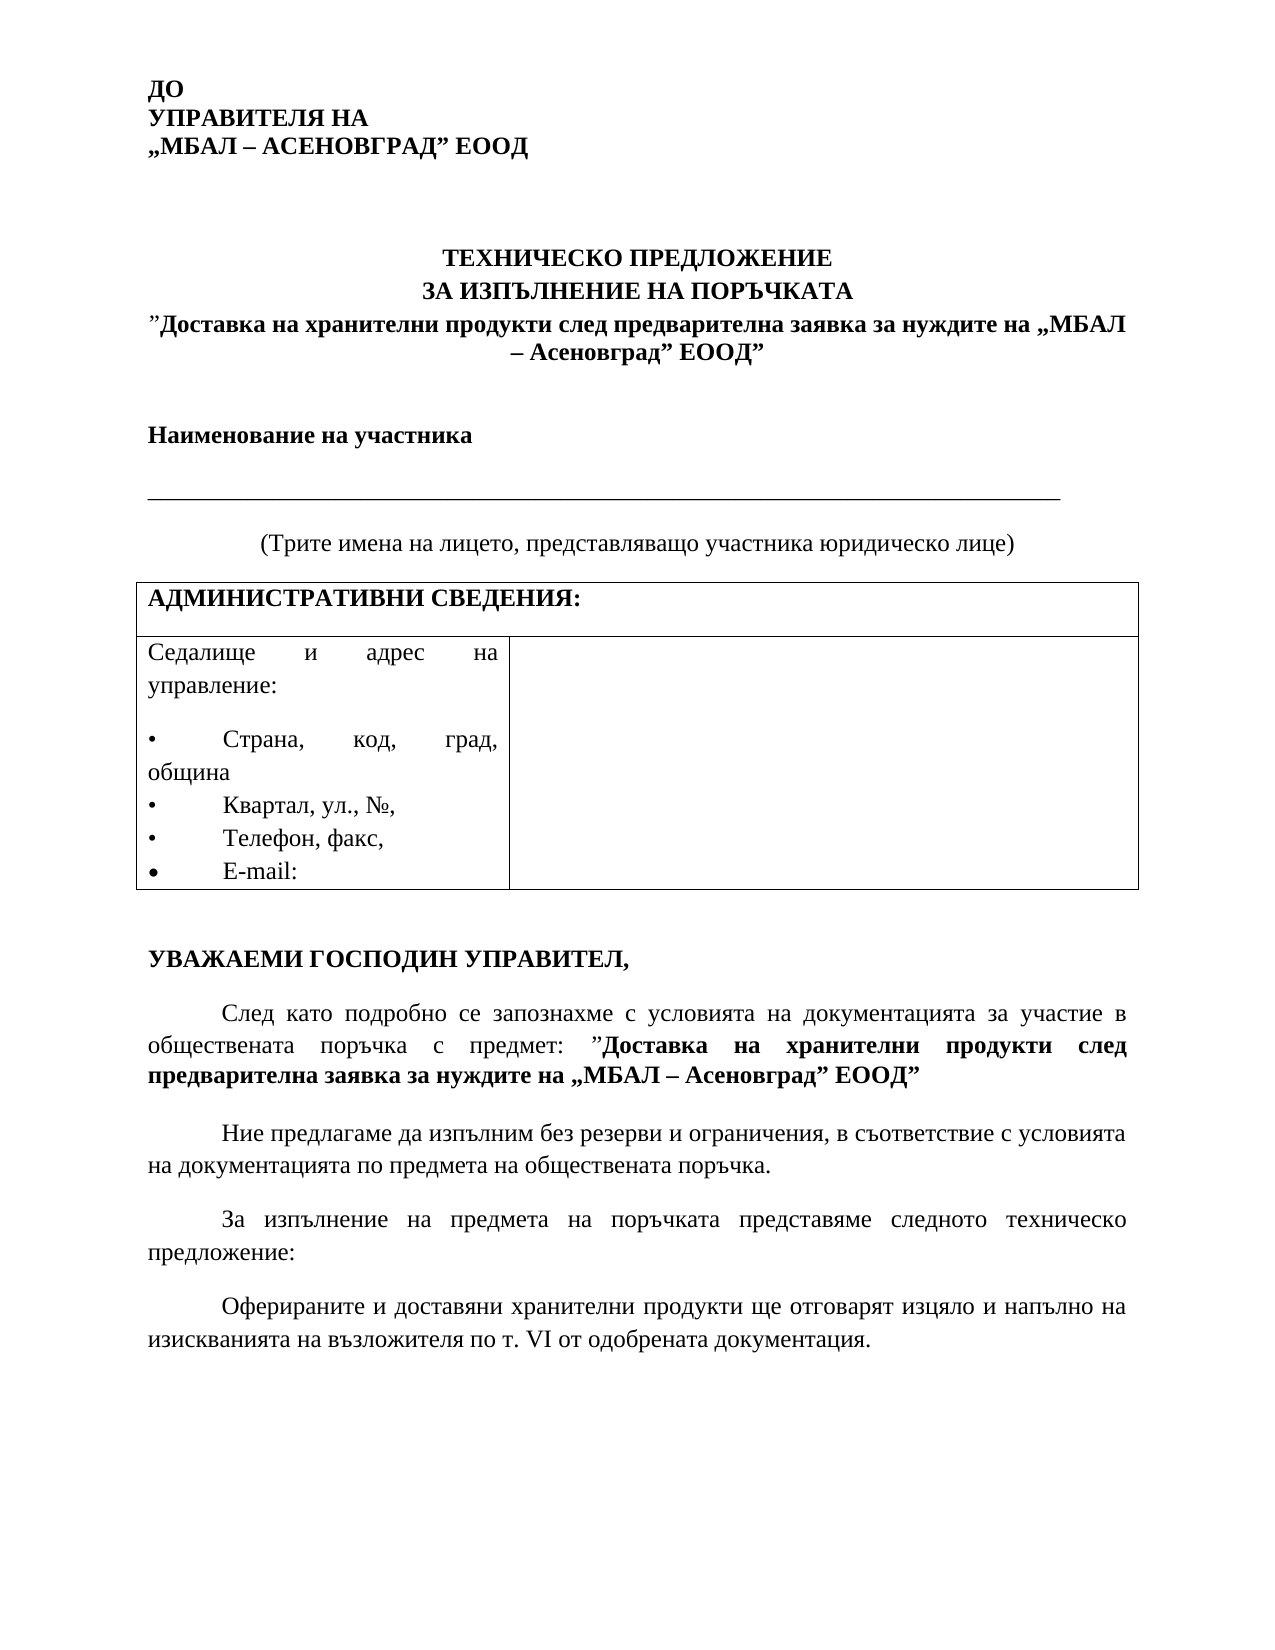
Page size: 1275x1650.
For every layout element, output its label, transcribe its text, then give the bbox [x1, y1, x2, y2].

text За изпълнение на предмета на поръчката представяме следното техническо предложение: [148, 1204, 1127, 1266]
table_header АДМИНИСТРАТИВНИ СВЕДЕНИЯ: [137, 583, 1138, 636]
text ТЕХНИЧЕСКО ПРЕДЛОЖЕНИЕ [148, 243, 1127, 271]
table_cell Седалище и адрес на управление: Страна, код, град, община Квартал, ул., №, Телефон, факс, E-mail: [137, 637, 509, 889]
text Оферираните и доставяни хранителни продукти ще отговарят изцяло и напълно на изискванията на възложителя по т. VI от одобрената документация. [148, 1291, 1127, 1353]
text УВАЖАЕМИ ГОСПОДИН УПРАВИТЕЛ, [148, 944, 1127, 973]
text УПРАВИТЕЛЯ НА [148, 103, 1127, 131]
text „МБАЛ – АСЕНОВГРАД” ЕООД [148, 131, 1127, 160]
text ”Доставка на хранителни продукти след предварителна заявка за нуждите на „МБАЛ – Асеновград” ЕООД” [148, 309, 1127, 366]
text Наименование на участника [148, 420, 1127, 449]
text Ние предлагаме да изпълним без резерви и ограничения, в съответствие с условията на документацията по предмета на обществената поръчка. [148, 1118, 1127, 1179]
text (Трите имена на лицето, представляващо участника юридическо лице) [148, 528, 1127, 557]
text _________________________________________________________________________ [148, 474, 1127, 503]
text ДО [148, 74, 1127, 103]
text След като подробно се запознахме с условията на документацията за участие в обществената поръчка с предмет: ”Доставка на хранителни продукти след предварителна заявка за нуждите на „МБАЛ – Асеновград” ЕООД” [148, 998, 1127, 1089]
text ЗА ИЗПЪЛНЕНИЕ НА ПОРЪЧКАТА [148, 276, 1127, 304]
table_cell [510, 637, 1138, 889]
